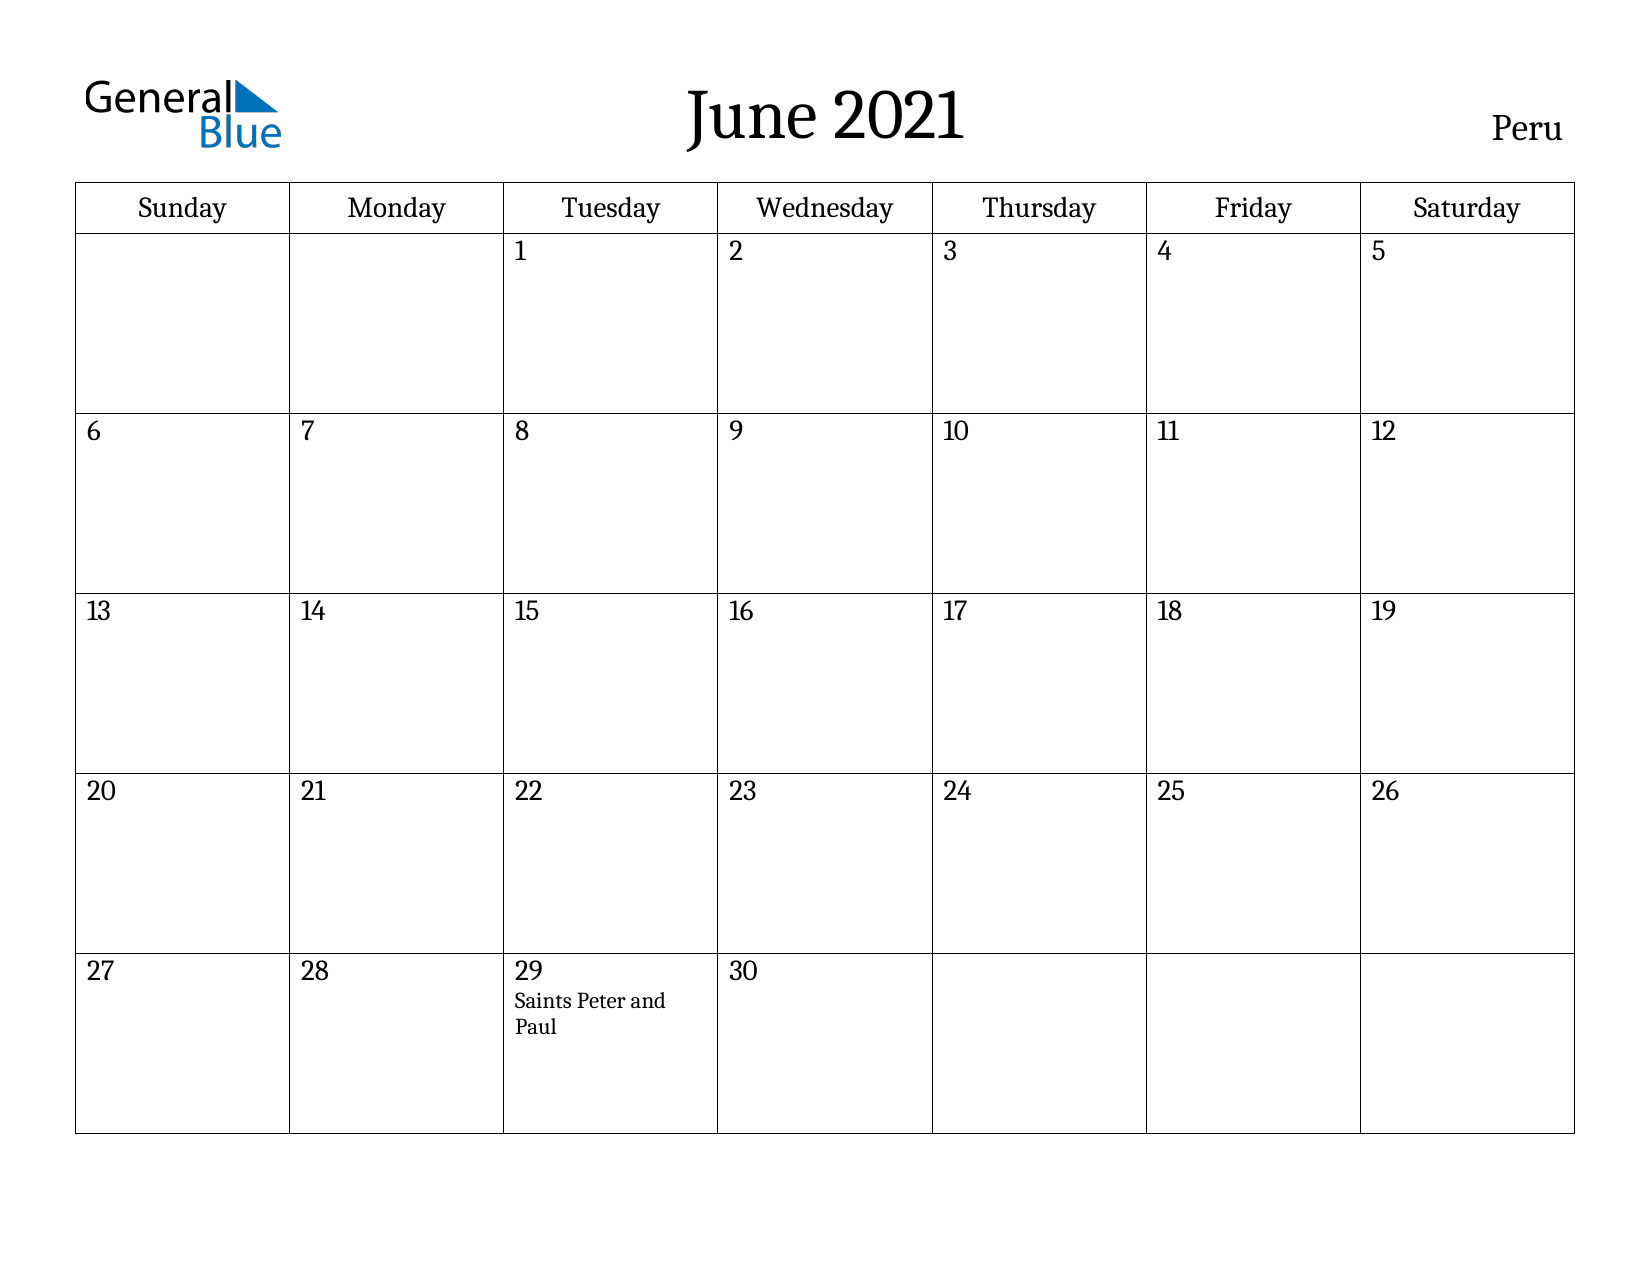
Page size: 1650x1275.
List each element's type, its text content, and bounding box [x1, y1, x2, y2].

table_cell 14 [290, 594, 503, 627]
table_cell 3 [933, 234, 1146, 267]
table_header Peru [1146, 75, 1574, 182]
table_cell [1147, 448, 1360, 593]
table_cell [290, 627, 503, 773]
table_cell [1147, 627, 1360, 773]
table_cell 12 [1361, 414, 1574, 447]
table_cell [1361, 954, 1574, 987]
table_cell 23 [718, 774, 932, 807]
table_cell [933, 448, 1146, 593]
table_cell [1147, 808, 1360, 953]
table_cell [504, 808, 717, 953]
table_cell 25 [1147, 774, 1360, 807]
table_cell 2 [718, 234, 932, 267]
table_cell 11 [1147, 414, 1360, 447]
table_cell [290, 448, 503, 593]
table_header [76, 75, 503, 182]
table_header June 2021 [504, 75, 1146, 182]
table_cell 21 [290, 774, 503, 807]
table_cell [504, 448, 717, 593]
table_cell [290, 234, 503, 267]
table_cell 27 [76, 954, 289, 987]
table_cell 20 [76, 774, 289, 807]
table_cell Friday [1147, 183, 1360, 233]
table_cell [76, 234, 289, 267]
table_cell 29 [504, 954, 717, 987]
table_cell 17 [933, 594, 1146, 627]
table_cell 1 [504, 234, 717, 267]
table_cell 7 [290, 414, 503, 447]
table_cell [1361, 267, 1574, 413]
table_cell [1361, 988, 1574, 1133]
table_cell [504, 627, 717, 773]
table_cell 18 [1147, 594, 1360, 627]
table_cell [933, 267, 1146, 413]
table_cell [933, 808, 1146, 953]
table_cell [290, 267, 503, 413]
table_cell [76, 267, 289, 413]
table_cell [76, 448, 289, 593]
table_cell 30 [718, 954, 932, 987]
table_cell 24 [933, 774, 1146, 807]
table_cell Saturday [1361, 183, 1574, 233]
table_cell [933, 627, 1146, 773]
table_cell [1361, 808, 1574, 953]
table_cell Saints Peter and Paul [504, 988, 717, 1133]
table_cell [76, 988, 289, 1133]
table_cell [76, 808, 289, 953]
table_cell [933, 954, 1146, 987]
table_cell Wednesday [718, 183, 932, 233]
table_cell [718, 267, 932, 413]
table_cell [718, 627, 932, 773]
table_cell [1361, 627, 1574, 773]
table_cell [718, 988, 932, 1133]
table_cell Thursday [933, 183, 1146, 233]
table_cell [1147, 267, 1360, 413]
table_cell [290, 808, 503, 953]
table_cell 8 [504, 414, 717, 447]
table_cell [1361, 448, 1574, 593]
table_cell 16 [718, 594, 932, 627]
table_cell [933, 988, 1146, 1133]
table_cell 22 [504, 774, 717, 807]
table_cell 26 [1361, 774, 1574, 807]
table_cell 13 [76, 594, 289, 627]
table_cell 10 [933, 414, 1146, 447]
table_cell Monday [290, 183, 503, 233]
table_cell [76, 627, 289, 773]
table_cell Tuesday [504, 183, 717, 233]
picture [86, 80, 281, 148]
table_cell 28 [290, 954, 503, 987]
table_cell [290, 988, 503, 1133]
table_cell 15 [504, 594, 717, 627]
table_cell [718, 448, 932, 593]
table_cell [504, 267, 717, 413]
table_cell [1147, 954, 1360, 987]
table_cell 4 [1147, 234, 1360, 267]
table_cell [718, 808, 932, 953]
table_cell 9 [718, 414, 932, 447]
table_cell [1147, 988, 1360, 1133]
table_cell 19 [1361, 594, 1574, 627]
table_cell Sunday [76, 183, 289, 233]
table_cell 6 [76, 414, 289, 447]
table_cell 5 [1361, 234, 1574, 267]
